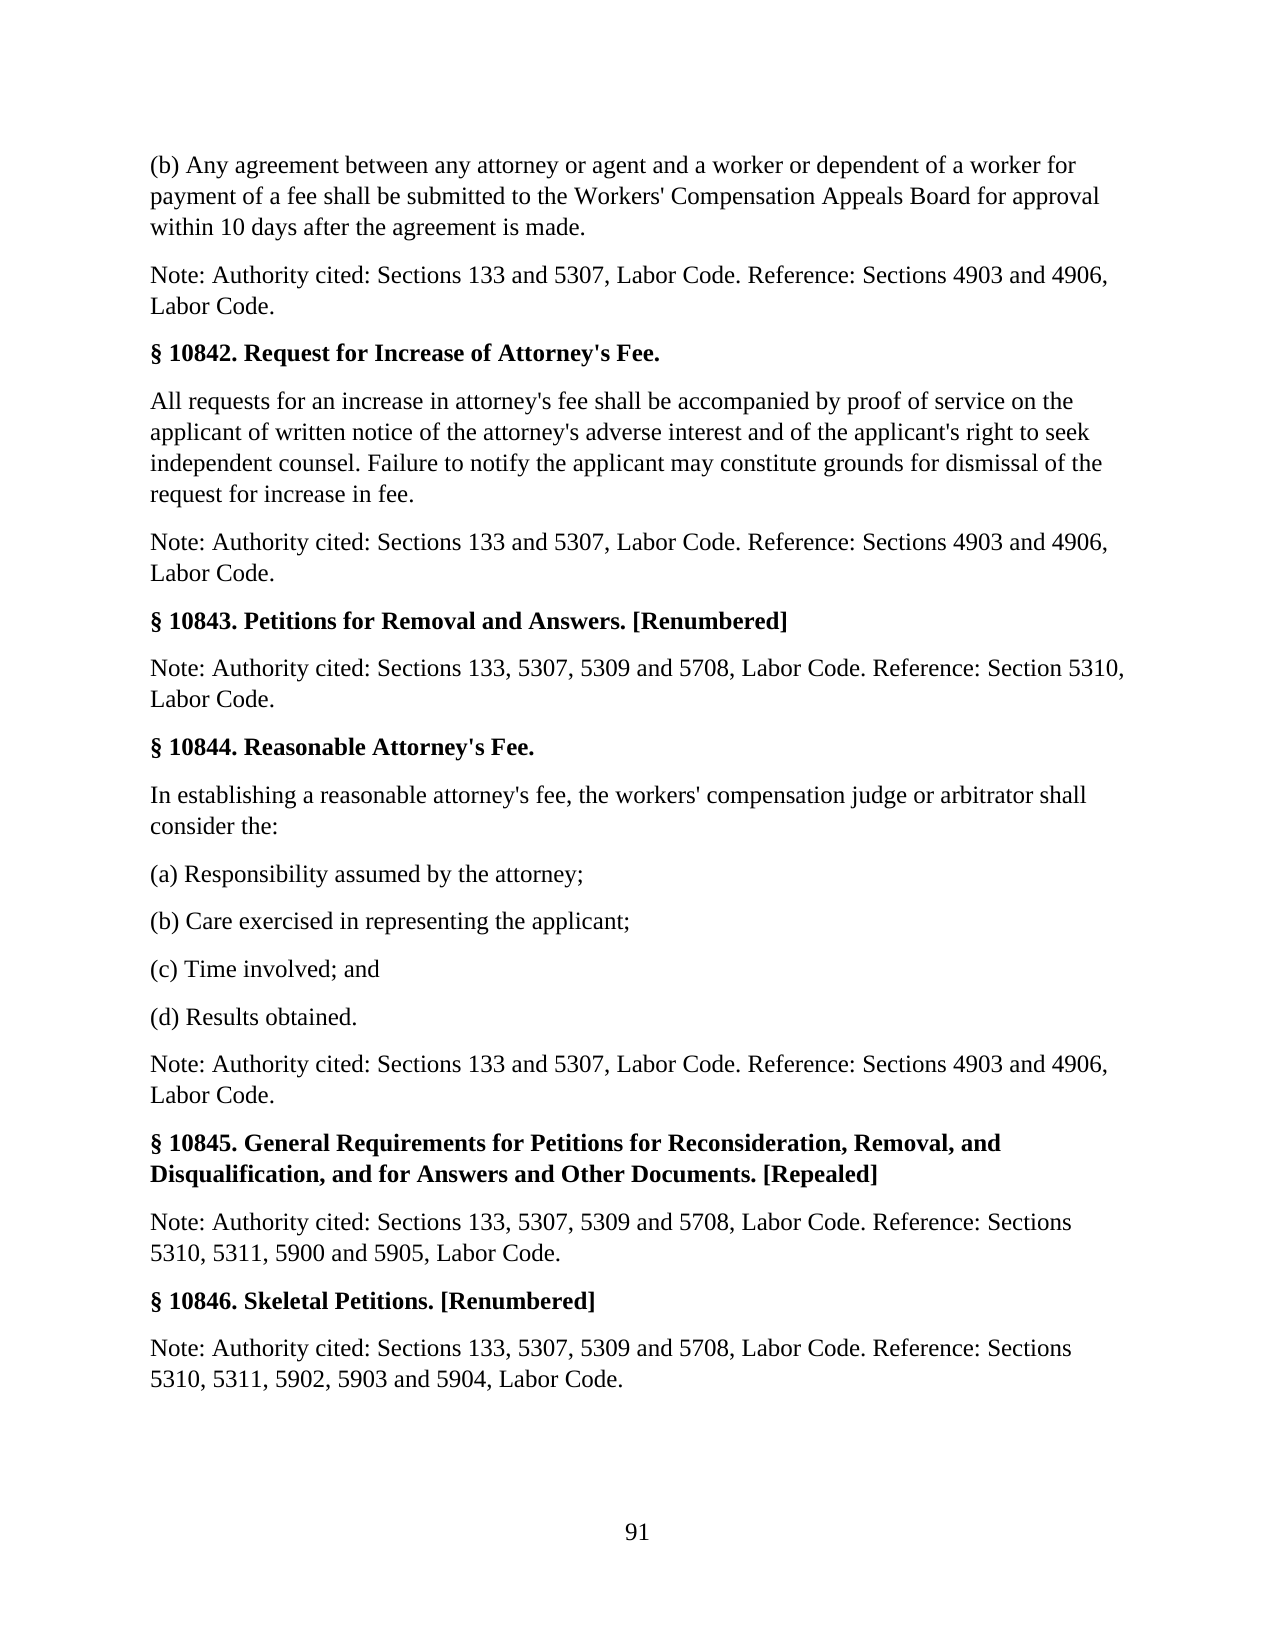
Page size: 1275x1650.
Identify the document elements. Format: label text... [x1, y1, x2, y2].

subtitle § 10843. Petitions for Removal and Answers. [Renumbered] [150, 606, 1125, 634]
text (b) Care exercised in representing the applicant; [150, 906, 1125, 935]
text Note: Authority cited: Sections 133 and 5307, Labor Code. Reference: Sections 4903 and 4906, Labor Code. [150, 1049, 1125, 1109]
text (d) Results obtained. [150, 1002, 1125, 1031]
subtitle § 10845. General Requirements for Petitions for Reconsideration, Removal, and Disqualification, and for Answers and Other Documents. [Repealed] [150, 1128, 1125, 1188]
subtitle § 10846. Skeletal Petitions. [Renumbered] [150, 1286, 1125, 1314]
text Note: Authority cited: Sections 133, 5307, 5309 and 5708, Labor Code. Reference: Sections 5310, 5311, 5900 and 5905, Labor Code. [150, 1207, 1125, 1267]
text Note: Authority cited: Sections 133 and 5307, Labor Code. Reference: Sections 4903 and 4906, Labor Code. [150, 260, 1125, 319]
text Note: Authority cited: Sections 133 and 5307, Labor Code. Reference: Sections 4903 and 4906, Labor Code. [150, 527, 1125, 587]
text (c) Time involved; and [150, 954, 1125, 983]
text (a) Responsibility assumed by the attorney; [150, 859, 1125, 887]
text Note: Authority cited: Sections 133, 5307, 5309 and 5708, Labor Code. Reference: Sections 5310, 5311, 5902, 5903 and 5904, Labor Code. [150, 1333, 1125, 1393]
text Note: Authority cited: Sections 133, 5307, 5309 and 5708, Labor Code. Reference: Section 5310, Labor Code. [150, 653, 1125, 713]
subtitle § 10844. Reasonable Attorney's Fee. [150, 732, 1125, 761]
subtitle § 10842. Request for Increase of Attorney's Fee. [150, 338, 1125, 367]
text All requests for an increase in attorney's fee shall be accompanied by proof of service on the applicant of written notice of the attorney's adverse interest and of the applicant's right to seek independent counsel. Failure to notify the applicant may constitute grounds for dismissal of the request for increase in fee. [150, 386, 1125, 508]
text In establishing a reasonable attorney's fee, the workers' compensation judge or arbitrator shall consider the: [150, 780, 1125, 840]
text (b) Any agreement between any attorney or agent and a worker or dependent of a worker for payment of a fee shall be submitted to the Workers' Compensation Appeals Board for approval within 10 days after the agreement is made. [150, 150, 1125, 241]
